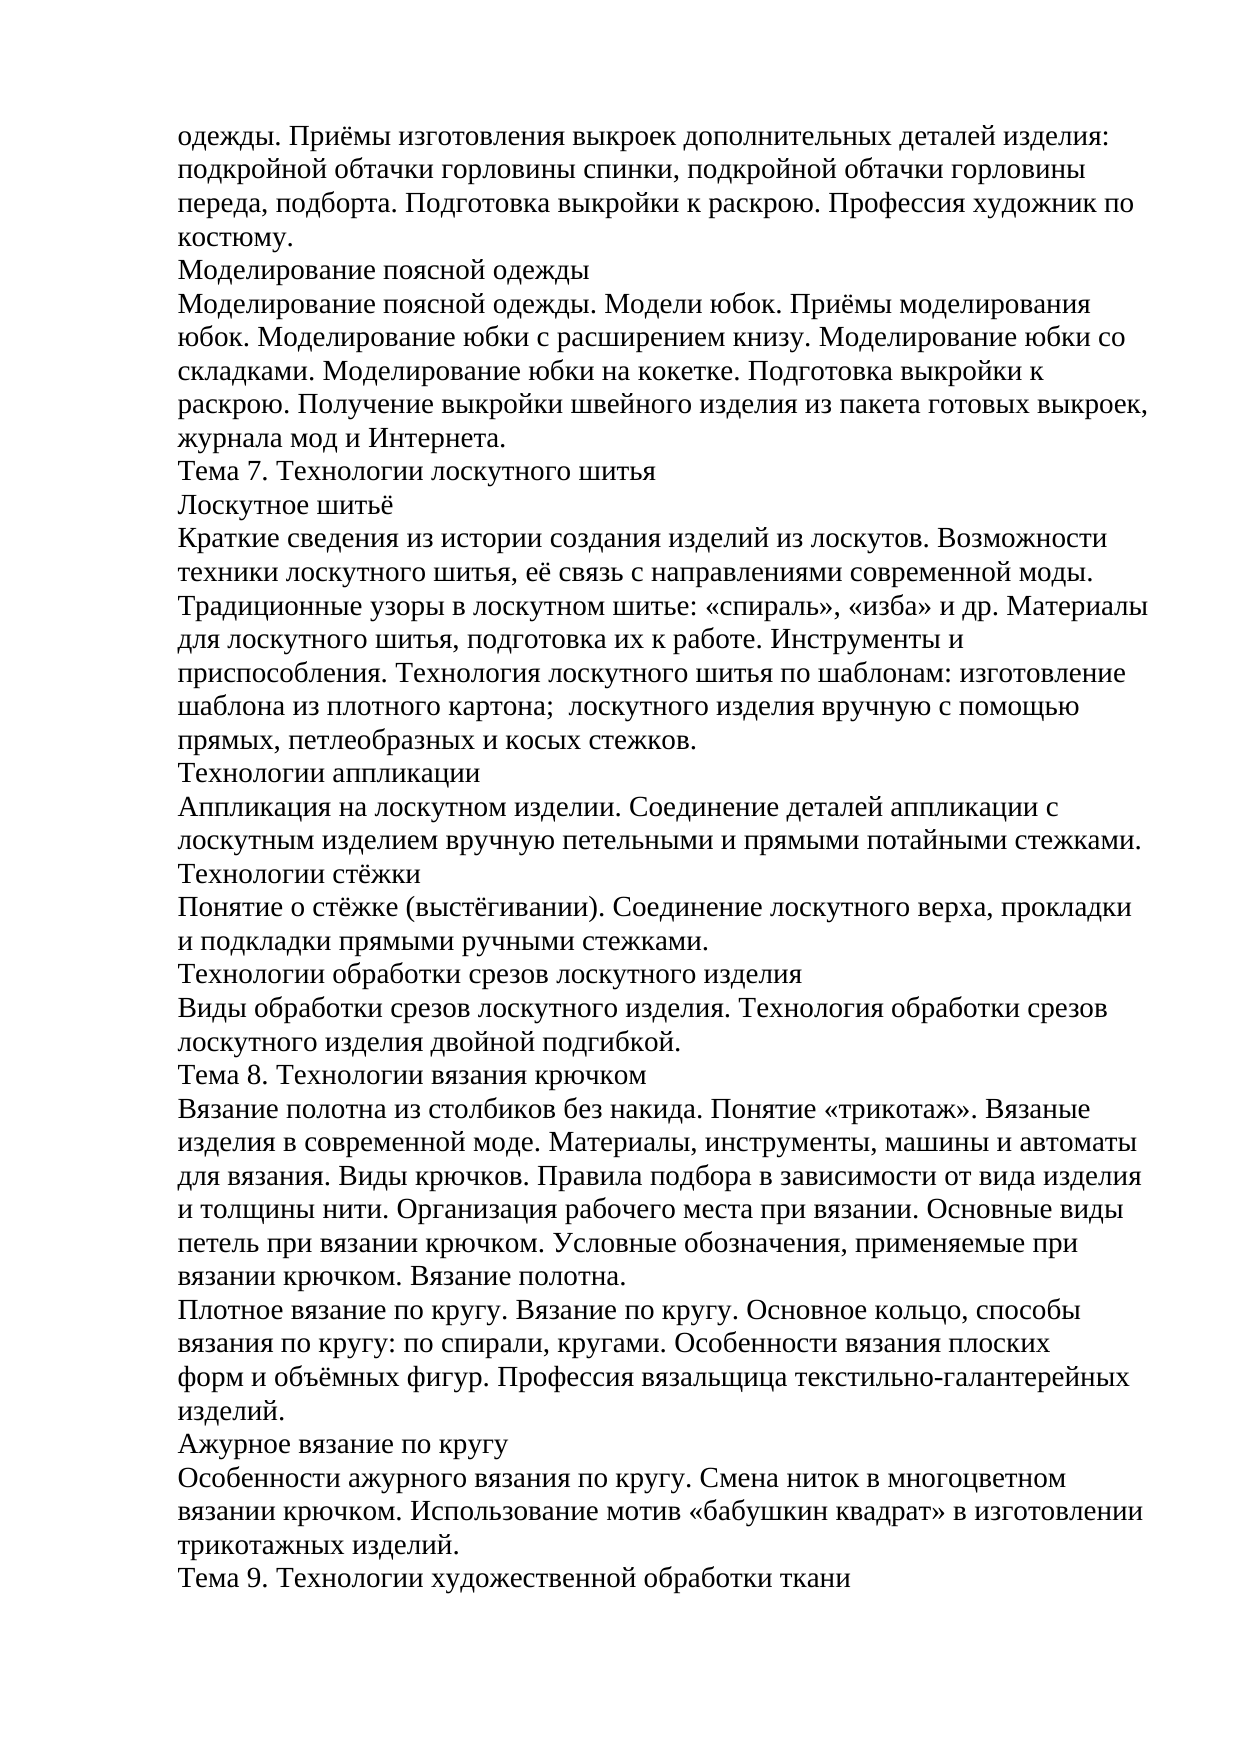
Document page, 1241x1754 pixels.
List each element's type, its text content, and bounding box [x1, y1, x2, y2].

text Ажурное вязание по кругу [177, 1426, 1152, 1460]
text Аппликация на лоскутном изделии. Соединение деталей аппликации с лоскутным изделием вручную петельными и прямыми потайными стежками. [177, 789, 1152, 856]
text Технологии стёжки [177, 856, 1152, 889]
text Виды обработки срезов лоскутного изделия. Технология обработки срезов лоскутного изделия двойной подгибкой. [177, 990, 1152, 1057]
text Тема 7. Технологии лоскутного шитья [177, 453, 1152, 487]
text Моделирование поясной одежды [177, 252, 1152, 286]
text Тема 8. Технологии вязания крючком [177, 1057, 1152, 1091]
text Понятие о стёжке (выстёгивании). Соединение лоскутного верха, прокладки и подкладки прямыми ручными стежками. [177, 889, 1152, 957]
text Тема 9. Технологии художественной обработки ткани [177, 1560, 1152, 1594]
text Вязание полотна из столбиков без накида. Понятие «трикотаж». Вязаные изделия в современной моде. Материалы, инструменты, машины и автоматы для вязания. Виды крючков. Правила подбора в зависимости от вида изделия и толщины нити. Организация рабочего места при вязании. Основные виды петель при вязании крючком. Условные обозначения, применяемые при вязании крючком. Вязание полотна. [177, 1091, 1152, 1292]
text переда, подборта. Подготовка выкройки к раскрою. Профессия художник по костюму. [177, 185, 1152, 252]
text Лоскутное шитьё [177, 487, 1152, 521]
text Технологии аппликации [177, 755, 1152, 789]
text Моделирование поясной одежды. Модели юбок. Приёмы моделирования юбок. Моделирование юбки с расширением книзу. Моделирование юбки со складками. Моделирование юбки на кокетке. Подготовка выкройки к раскрою. Получение выкройки швейного изделия из пакета готовых выкроек, журнала мод и Интернета. [177, 286, 1152, 453]
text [177, 118, 1152, 185]
text Плотное вязание по кругу. Вязание по кругу. Основное кольцо, способы вязания по кругу: по спирали, кругами. Особенности вязания плоских [177, 1292, 1152, 1359]
text Технологии обработки срезов лоскутного изделия [177, 957, 1152, 990]
text Особенности ажурного вязания по кругу. Смена ниток в многоцветном вязании крючком. Использование мотив «бабушкин квадрат» в изготовлении трикотажных изделий. [177, 1460, 1152, 1560]
text Краткие сведения из истории создания изделий из лоскутов. Возможности техники лоскутного шитья, её связь с направлениями современной моды. Традиционные узоры в лоскутном шитье: «спираль», «изба» и др. Материалы для лоскутного шитья, подготовка их к работе. Инструменты и приспособления. Технология лоскутного шитья по шаблонам: изготовление шаблона из плотного картона; лоскутного изделия вручную с помощью прямых, петлеобразных и косых стежков. [177, 521, 1152, 755]
text форм и объёмных фигур. Профессия вязальщица текстильно-галантерейных изделий. [177, 1359, 1152, 1426]
